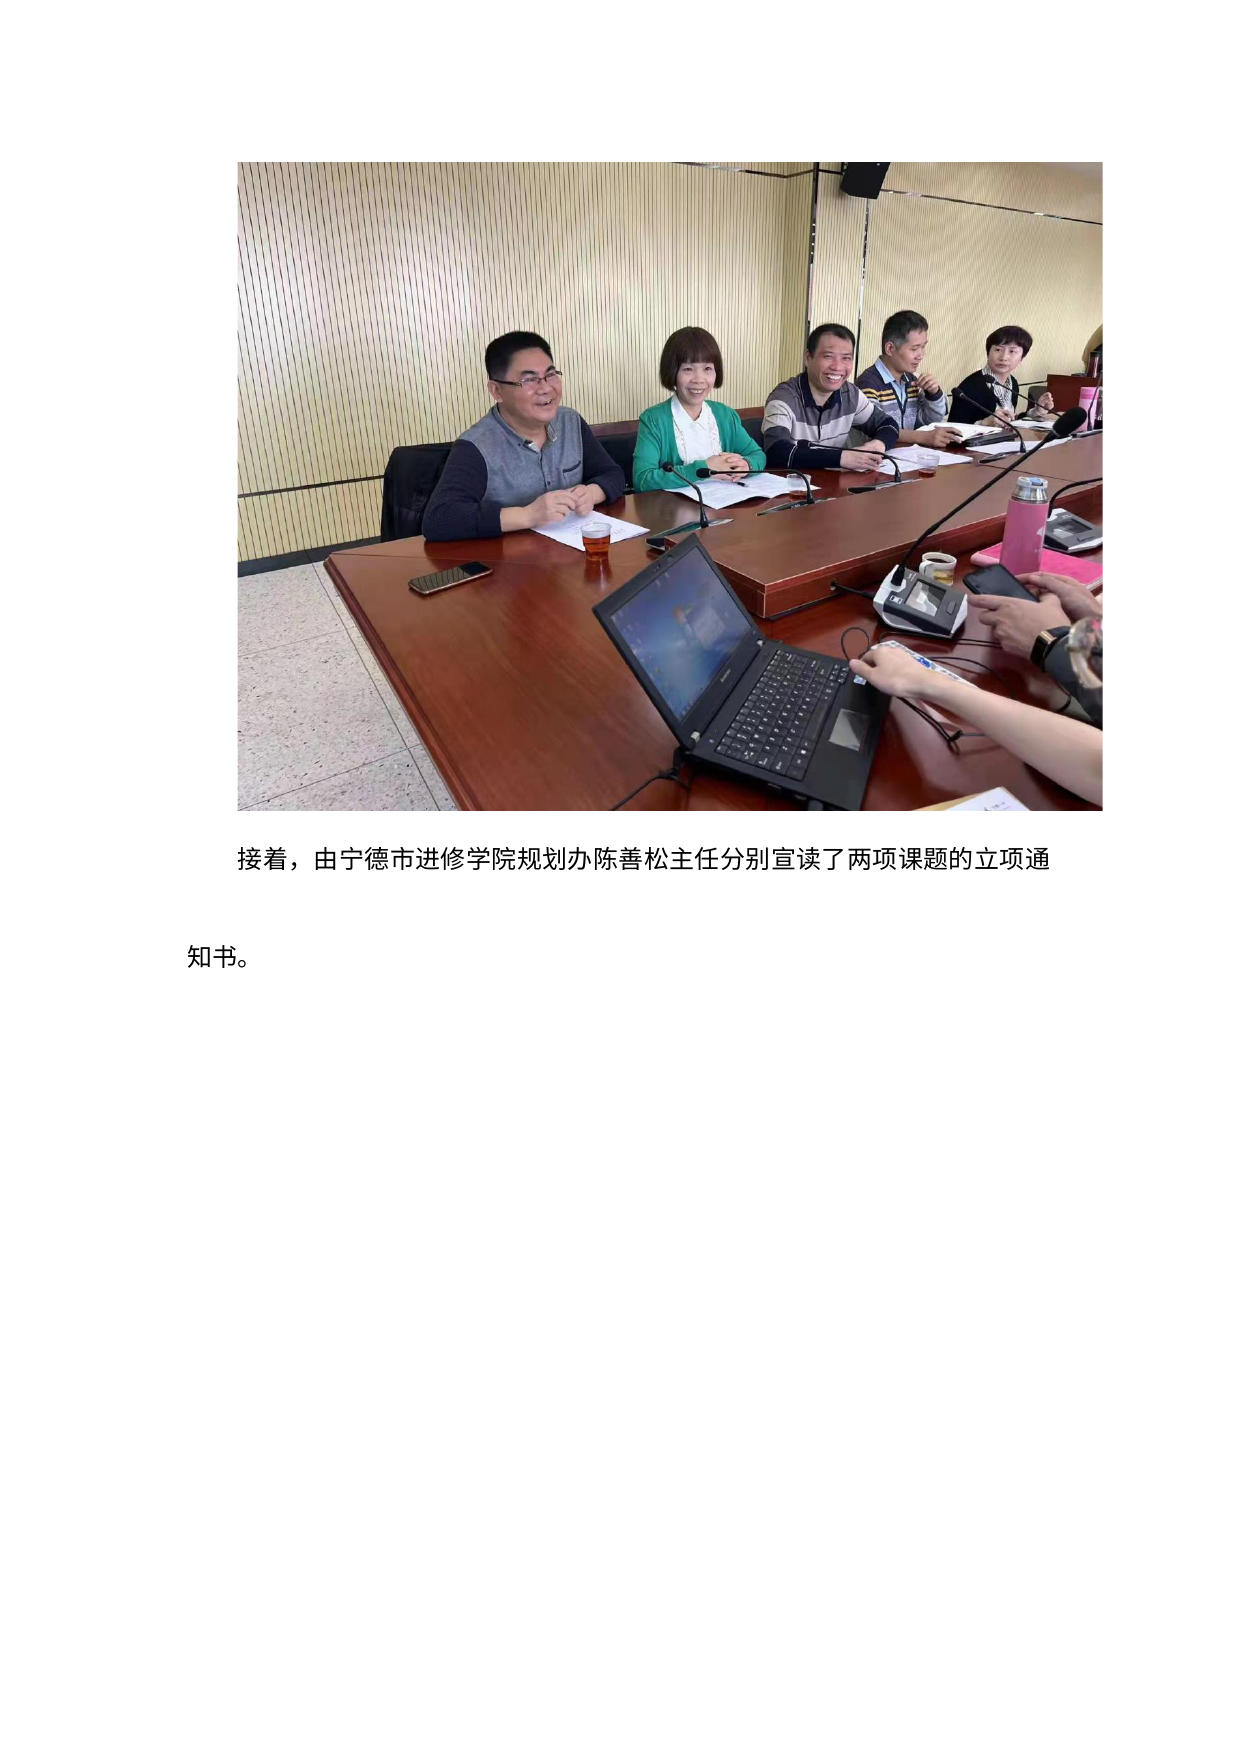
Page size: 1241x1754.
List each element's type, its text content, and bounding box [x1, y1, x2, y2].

text 接着，由宁德市进修学院规划办陈善松主任分别宣读了两项课题的立项通知书。 [187, 825, 1053, 988]
picture [237, 162, 1103, 811]
